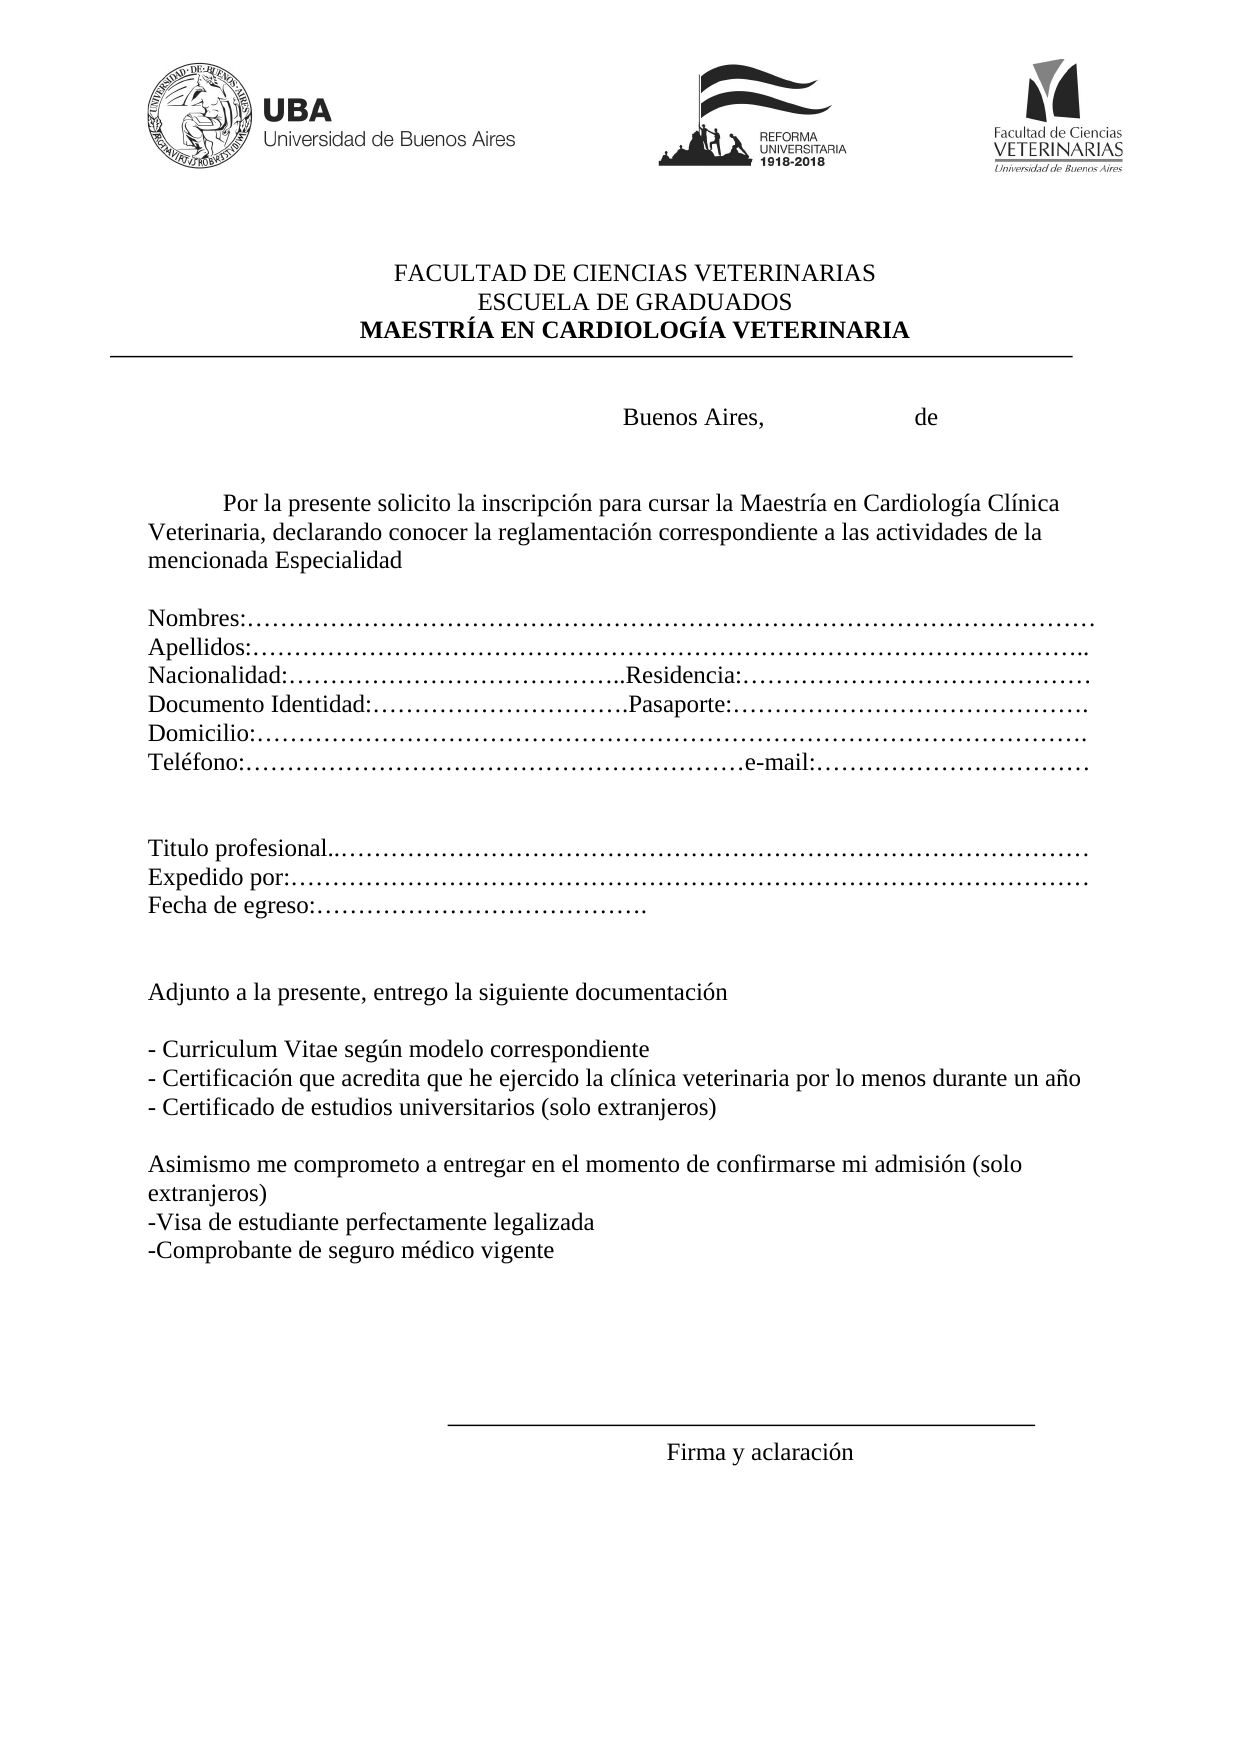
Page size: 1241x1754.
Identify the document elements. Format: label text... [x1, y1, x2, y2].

text Nacionalidad:…………………………………..Residencia:…………………………………… [148, 660, 1122, 689]
text Titulo profesional..……………………………………………………………………………… [148, 833, 1122, 862]
text -Comprobante de seguro médico vigente [148, 1235, 1122, 1264]
text Adjunto a la presente, entrego la siguiente documentación [148, 977, 1122, 1005]
text - Certificado de estudios universitarios (solo extranjeros) [148, 1092, 1122, 1120]
text Fecha de egreso:…………………………………. [148, 890, 1122, 919]
text Expedido por:…………………………………………………………………………………… [148, 862, 1122, 890]
text Buenos Aires, de [148, 402, 1122, 430]
text Documento Identidad:………………………….Pasaporte:……………………………………. [148, 689, 1122, 718]
text Teléfono:……………………………………………………e-mail:…………………………… [148, 747, 1122, 775]
text Asimismo me comprometo a entregar en el momento de confirmarse mi admisión (solo extranjeros) [148, 1149, 1122, 1207]
text Nombres:………………………………………………………………………………………… [148, 603, 1122, 632]
text ESCUELA DE GRADUADOS [148, 287, 1122, 315]
text Por la presente solicito la inscripción para cursar la Maestría en Cardiología Clínica Veterinaria, declarando conocer la reglamentación correspondiente a las actividades de la mencionada Especialidad [148, 488, 1122, 574]
text Apellidos:……………………………………………………………………………………….. [148, 632, 1122, 660]
text Domicilio:………………………………………………………………………………………. [148, 718, 1122, 747]
text MAESTRÍA EN CARDIOLOGÍA VETERINARIA [148, 315, 1122, 344]
text FACULTAD DE CIENCIAS VETERINARIAS [148, 258, 1122, 287]
text Firma y aclaración [148, 1437, 1122, 1465]
text -Visa de estudiante perfectamente legalizada [148, 1207, 1122, 1235]
text - Curriculum Vitae según modelo correspondiente [148, 1034, 1122, 1063]
picture [147, 59, 1123, 172]
text - Certificación que acredita que he ejercido la clínica veterinaria por lo menos durante un año [148, 1063, 1122, 1092]
